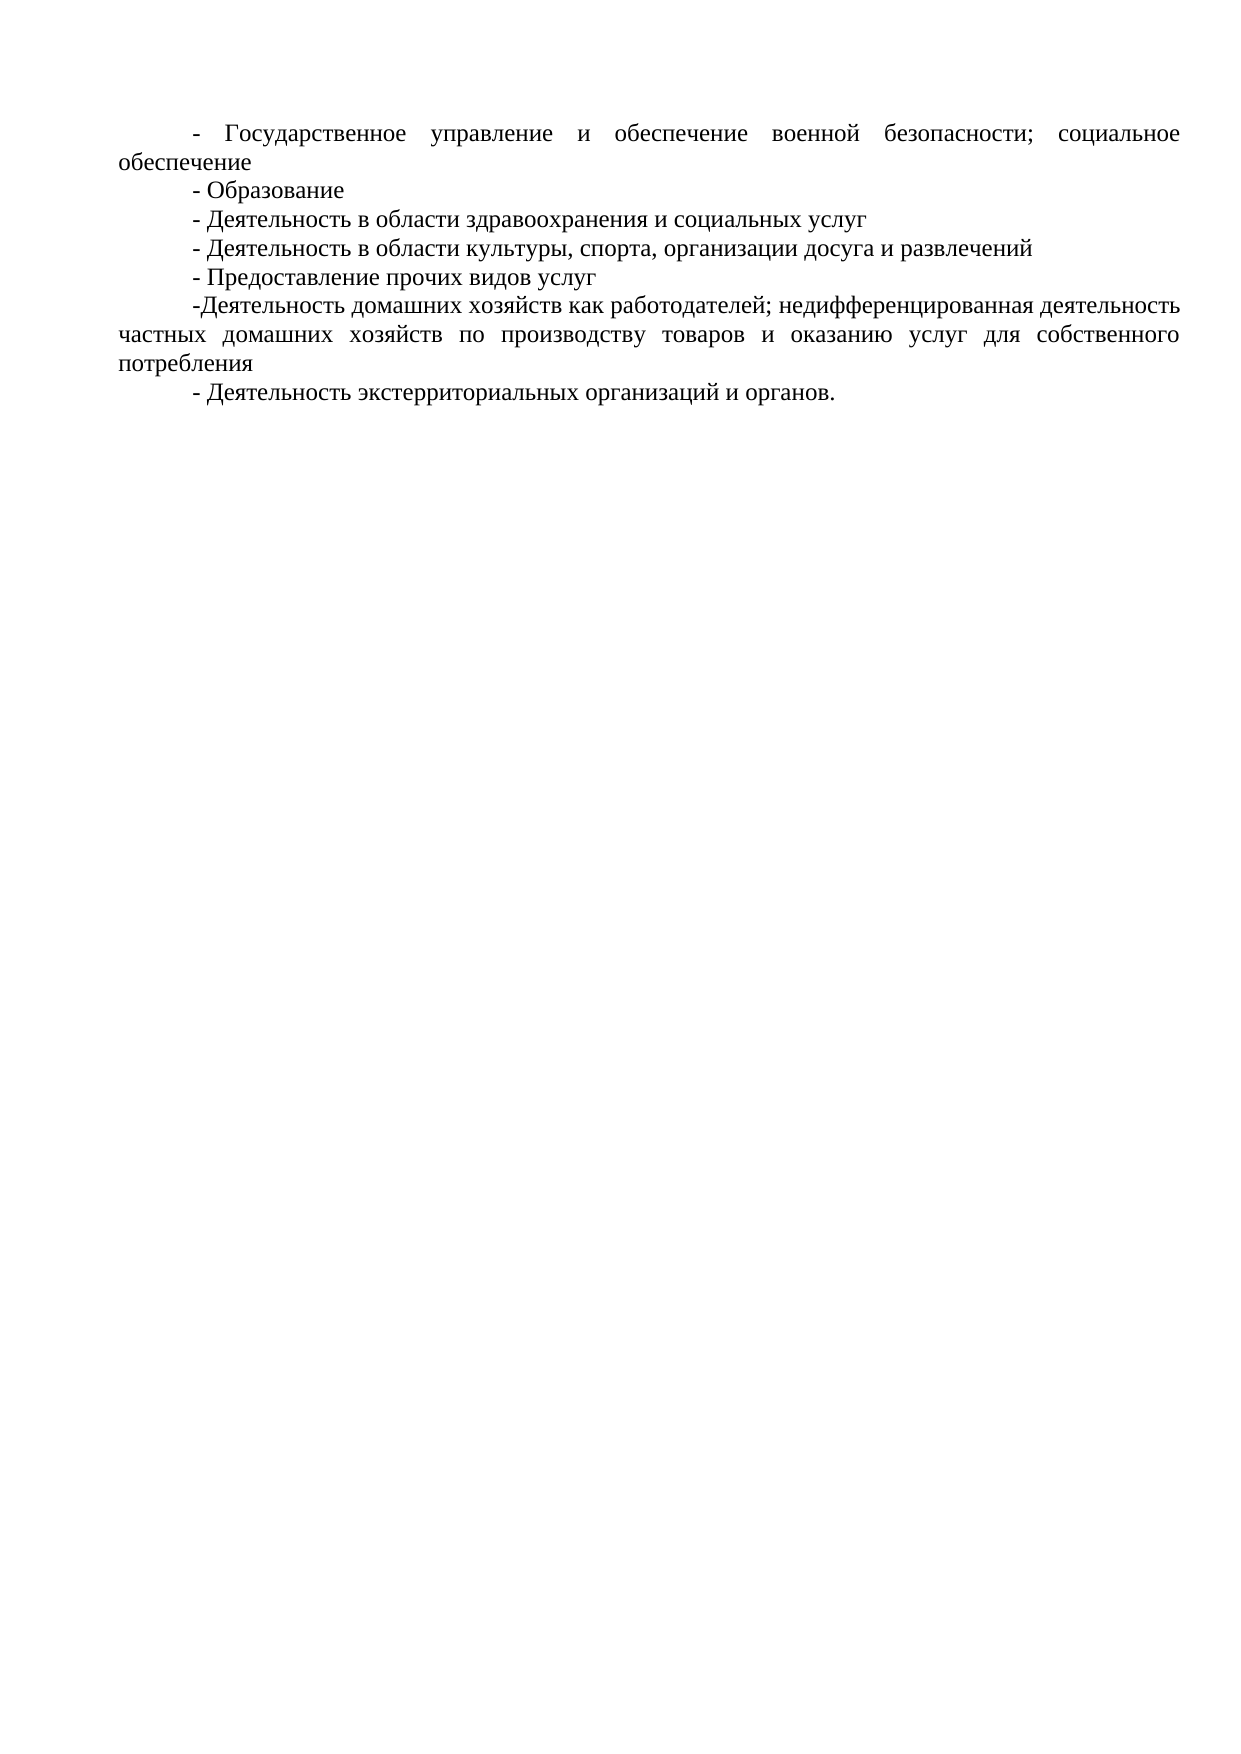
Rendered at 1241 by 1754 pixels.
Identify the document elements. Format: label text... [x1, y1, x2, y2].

text - Деятельность экстерриториальных организаций и органов. [118, 377, 1181, 406]
text - Образование [118, 176, 1181, 204]
text - Предоставление прочих видов услуг [118, 262, 1181, 291]
text - Деятельность в области здравоохранения и социальных услуг [118, 204, 1181, 233]
text -Деятельность домашних хозяйств как работодателей; недифференцированная деятельность частных домашних хозяйств по производству товаров и оказанию услуг для собственного потребления [118, 291, 1181, 377]
text - Государственное управление и обеспечение военной безопасности; социальное обеспечение [118, 118, 1181, 176]
text - Деятельность в области культуры, спорта, организации досуга и развлечений [118, 233, 1181, 262]
